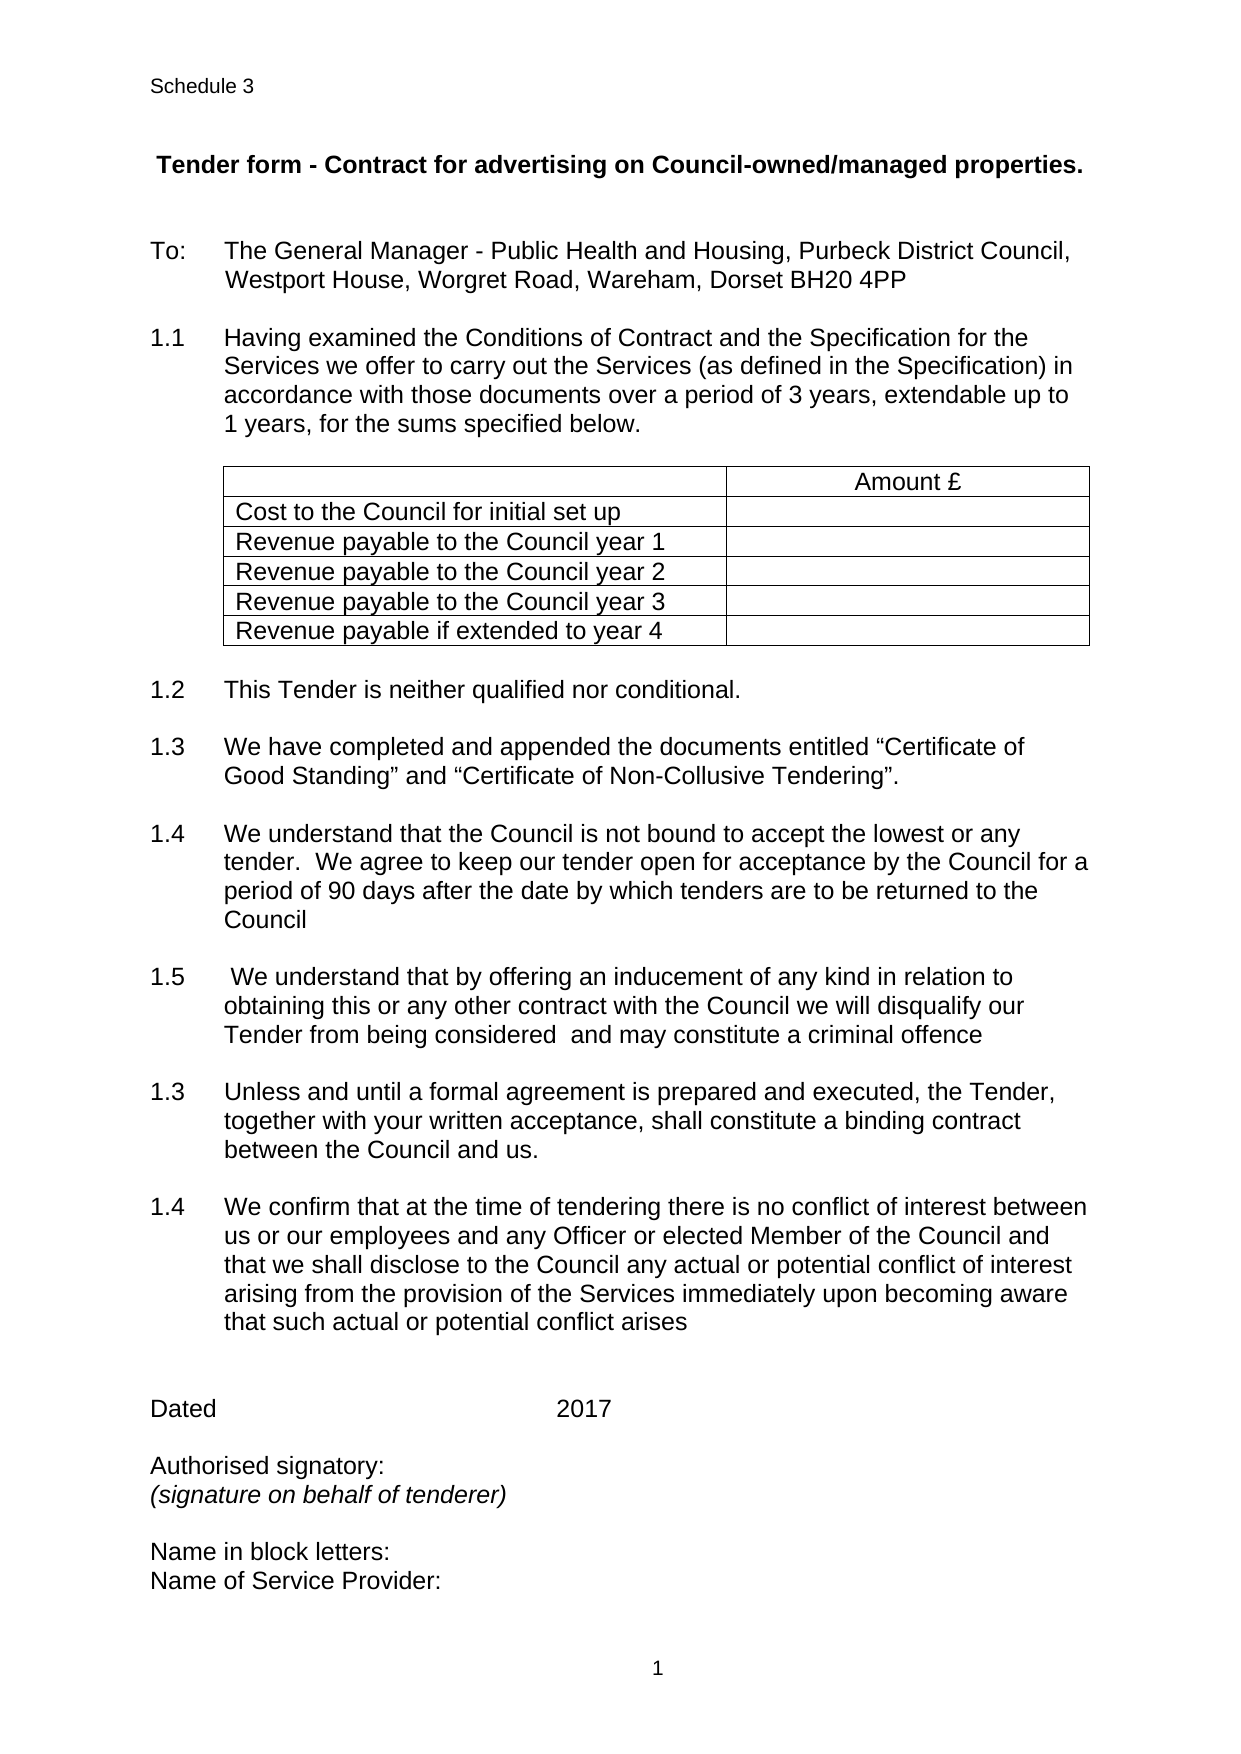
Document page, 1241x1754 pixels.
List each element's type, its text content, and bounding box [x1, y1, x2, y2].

text (signature on behalf of tenderer) [150, 1480, 1090, 1508]
table_cell Revenue payable to the Council year 1 [224, 527, 726, 556]
list Having examined the Conditions of Contract and the Specification for the Services we offer to carry out the Services (as defined in the Specification) in accordance with those documents over a period of 3 years, extendable up to 1 years, for the sums specified below. [150, 322, 1090, 437]
table_cell [727, 586, 1089, 615]
text To: The General Manager - Public Health and Housing, Purbeck District Council, Westport House, Worgret Road, Wareham, Dorset BH20 4PP [150, 236, 1090, 294]
table_cell Revenue payable if extended to year 4 [224, 616, 726, 645]
text Name of Service Provider: [150, 1566, 1090, 1595]
table_header [224, 467, 726, 496]
table_cell [727, 527, 1089, 556]
table_cell Revenue payable to the Council year 2 [224, 557, 726, 585]
table_cell [727, 616, 1089, 645]
list We have completed and appended the documents entitled “Certificate of Good Standing” and “Certificate of Non-Collusive Tendering”. [150, 732, 1090, 790]
list We understand that the Council is not bound to accept the lowest or any tender. We agree to keep our tender open for acceptance by the Council for a period of 90 days after the date by which tenders are to be returned to the Council [150, 818, 1090, 933]
list This Tender is neither qualified nor conditional. [150, 675, 1090, 703]
table_cell [727, 557, 1089, 585]
text Tender form - Contract for advertising on Council-owned/managed properties. [150, 150, 1090, 179]
table_header Amount £ [727, 467, 1089, 496]
text 1.4 We confirm that at the time of tendering there is no conflict of interest between us or our employees and any Officer or elected Member of the Council and that we shall disclose to the Council any actual or potential conflict of interest arising from the provision of the Services immediately upon becoming aware that such actual or potential conflict arises [150, 1192, 1090, 1336]
text 1.3 Unless and until a formal agreement is prepared and executed, the Tender, together with your written acceptance, shall constitute a binding contract between the Council and us. [150, 1077, 1090, 1163]
table_cell [727, 497, 1089, 526]
text Dated 2017 [150, 1393, 1090, 1422]
list We understand that by offering an inducement of any kind in relation to obtaining this or any other contract with the Council we will disqualify our Tender from being considered and may constitute a criminal offence [150, 962, 1090, 1048]
text Name in block letters: [150, 1537, 1090, 1566]
table_cell Cost to the Council for initial set up [224, 497, 726, 526]
text Authorised signatory: [150, 1451, 1090, 1480]
table_cell Revenue payable to the Council year 3 [224, 586, 726, 615]
